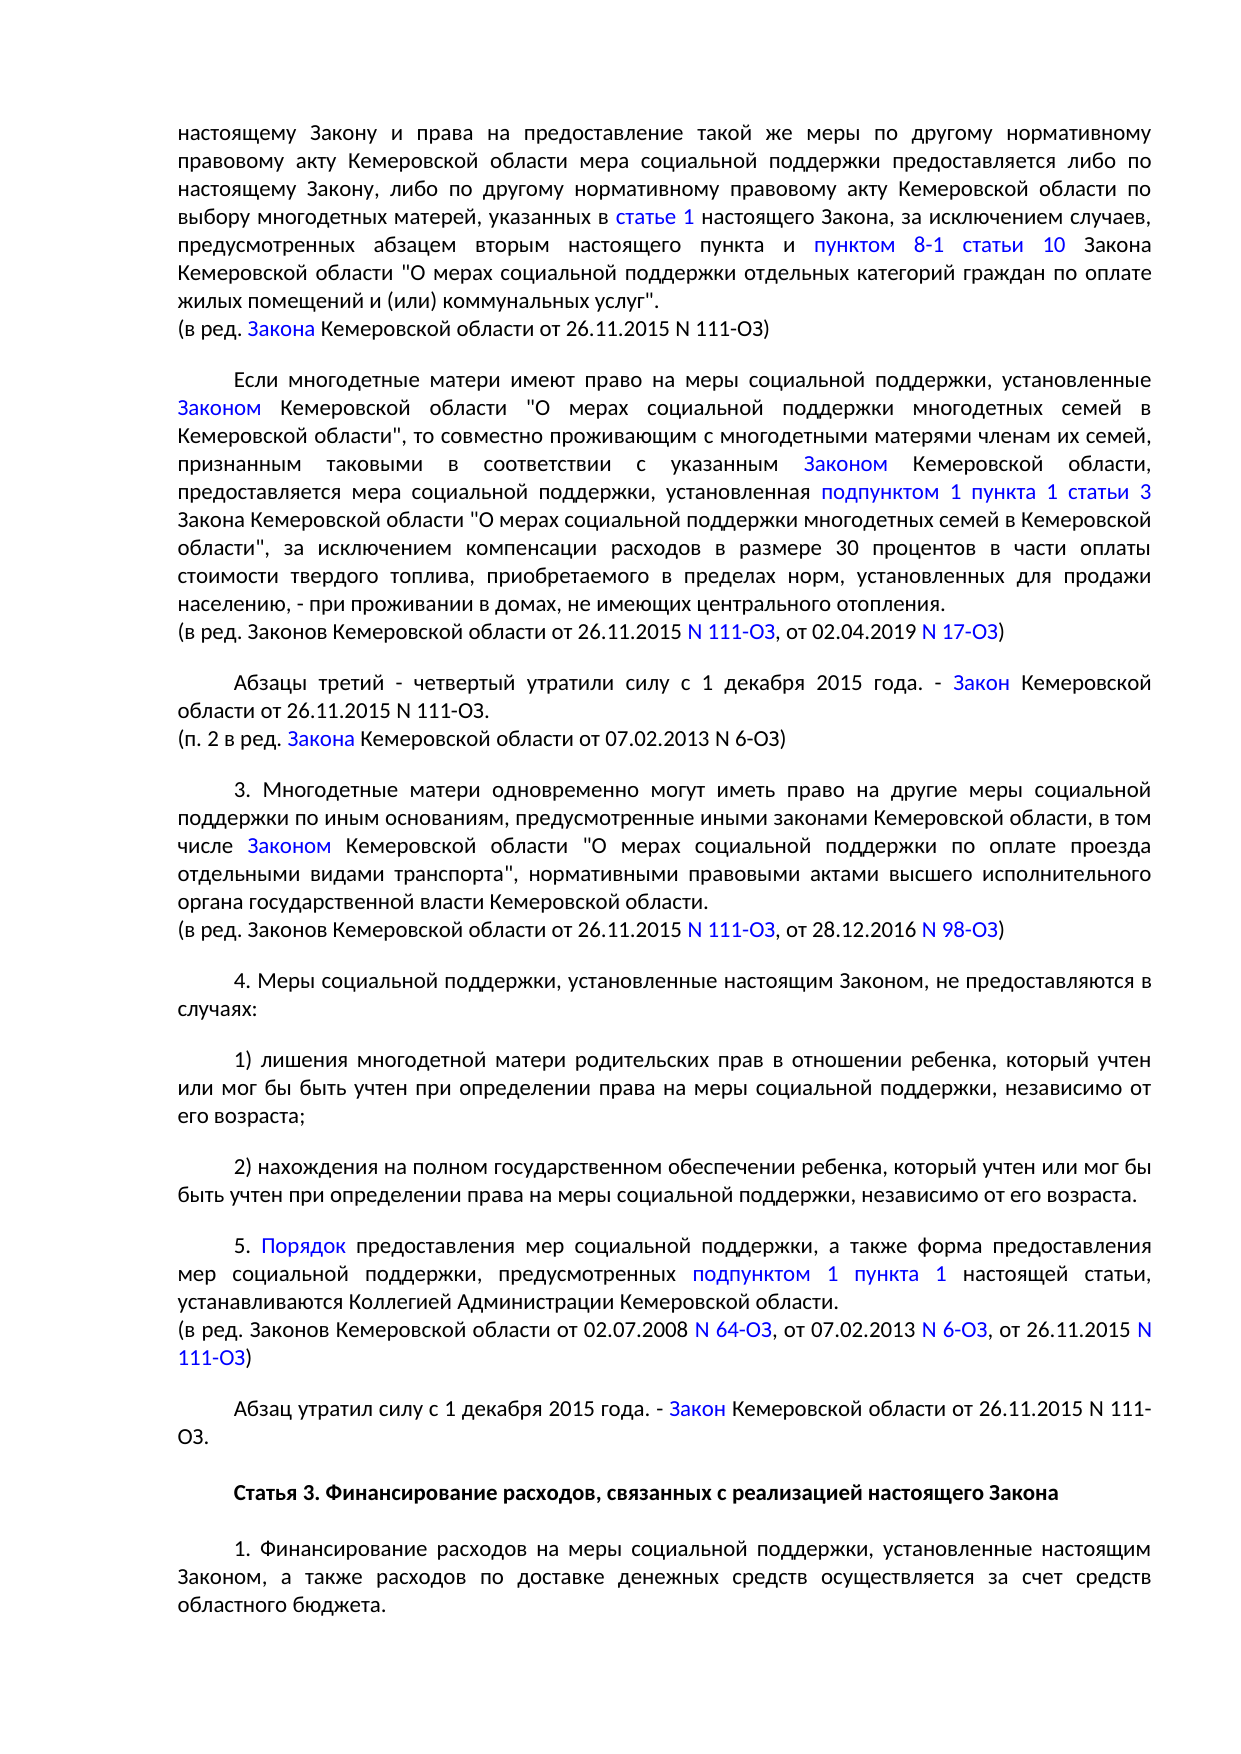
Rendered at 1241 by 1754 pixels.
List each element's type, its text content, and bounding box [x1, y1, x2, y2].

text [177, 118, 1152, 314]
text 1) лишения многодетной матери родительских прав в отношении ребенка, который учтен или мог бы быть учтен при определении права на меры социальной поддержки, независимо от его возраста; [177, 1045, 1152, 1129]
text (в ред. Закона Кемеровской области от 26.11.2015 N 111-ОЗ) [177, 314, 1152, 342]
text 5. Порядок предоставления мер социальной поддержки, а также форма предоставления мер социальной поддержки, предусмотренных подпунктом 1 пункта 1 настоящей статьи, устанавливаются Коллегией Администрации Кемеровской области. [177, 1231, 1152, 1315]
text (п. 2 в ред. Закона Кемеровской области от 07.02.2013 N 6-ОЗ) [177, 724, 1152, 752]
text Если многодетные матери имеют право на меры социальной поддержки, установленные Законом Кемеровской области "О мерах социальной поддержки многодетных семей в Кемеровской области", то совместно проживающим с многодетными матерями членам их семей, признанным таковыми в соответствии с указанным Законом Кемеровской области, предоставляется мера социальной поддержки, установленная подпунктом 1 пункта 1 статьи 3 Закона Кемеровской области "О мерах социальной поддержки многодетных семей в Кемеровской области", за исключением компенсации расходов в размере 30 процентов в части оплаты стоимости твердого топлива, приобретаемого в пределах норм, установленных для продажи населению, - при проживании в домах, не имеющих центрального отопления. [177, 365, 1152, 617]
text (в ред. Законов Кемеровской области от 02.07.2008 N 64-ОЗ, от 07.02.2013 N 6-ОЗ, от 26.11.2015 N 111-ОЗ) [177, 1315, 1152, 1371]
text Абзац утратил силу с 1 декабря 2015 года. - Закон Кемеровской области от 26.11.2015 N 111-ОЗ. [177, 1394, 1152, 1450]
text 1. Финансирование расходов на меры социальной поддержки, установленные настоящим Законом, а также расходов по доставке денежных средств осуществляется за счет средств областного бюджета. [177, 1534, 1152, 1618]
text 2) нахождения на полном государственном обеспечении ребенка, который учтен или мог бы быть учтен при определении права на меры социальной поддержки, независимо от его возраста. [177, 1152, 1152, 1208]
title Статья 3. Финансирование расходов, связанных с реализацией настоящего Закона [177, 1478, 1152, 1506]
text (в ред. Законов Кемеровской области от 26.11.2015 N 111-ОЗ, от 02.04.2019 N 17-ОЗ) [177, 617, 1152, 645]
text 3. Многодетные матери одновременно могут иметь право на другие меры социальной поддержки по иным основаниям, предусмотренные иными законами Кемеровской области, в том числе Законом Кемеровской области "О мерах социальной поддержки по оплате проезда отдельными видами транспорта", нормативными правовыми актами высшего исполнительного органа государственной власти Кемеровской области. [177, 775, 1152, 915]
text (в ред. Законов Кемеровской области от 26.11.2015 N 111-ОЗ, от 28.12.2016 N 98-ОЗ) [177, 915, 1152, 943]
text Абзацы третий - четвертый утратили силу с 1 декабря 2015 года. - Закон Кемеровской области от 26.11.2015 N 111-ОЗ. [177, 668, 1152, 724]
text 4. Меры социальной поддержки, установленные настоящим Законом, не предоставляются в случаях: [177, 966, 1152, 1022]
